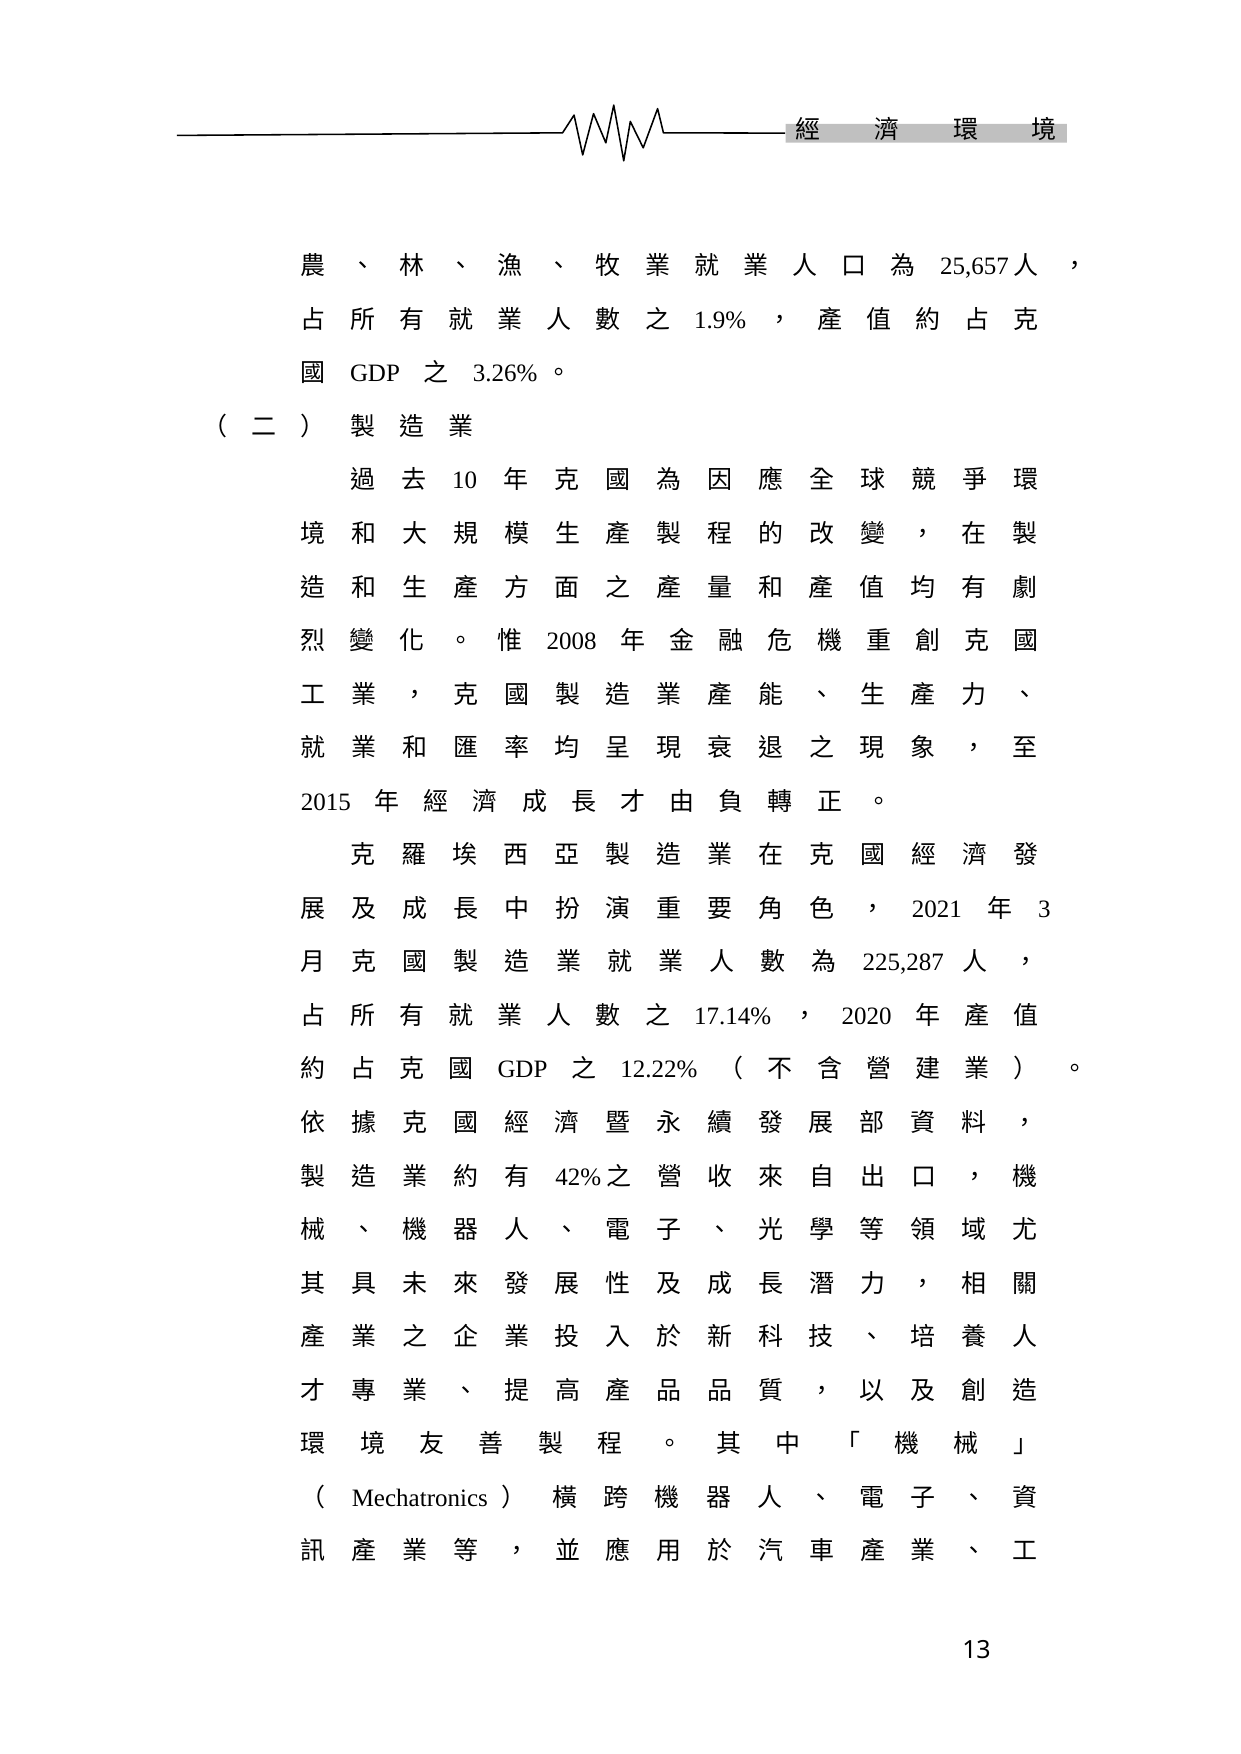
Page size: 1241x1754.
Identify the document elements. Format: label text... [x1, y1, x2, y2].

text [276, 237, 1063, 398]
text （二）製造業 [202, 398, 1063, 451]
text 過去10年克國為因應全球競爭環境和大規模生產製程的改變，在製造和生產方面之產量和產值均有劇烈變化。惟2008年金融危機重創克國工業，克國製造業產能、生產力、就業和匯率均呈現衰退之現象，至2015年經濟成長才由負轉正。 [276, 451, 1063, 826]
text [276, 826, 1063, 1576]
